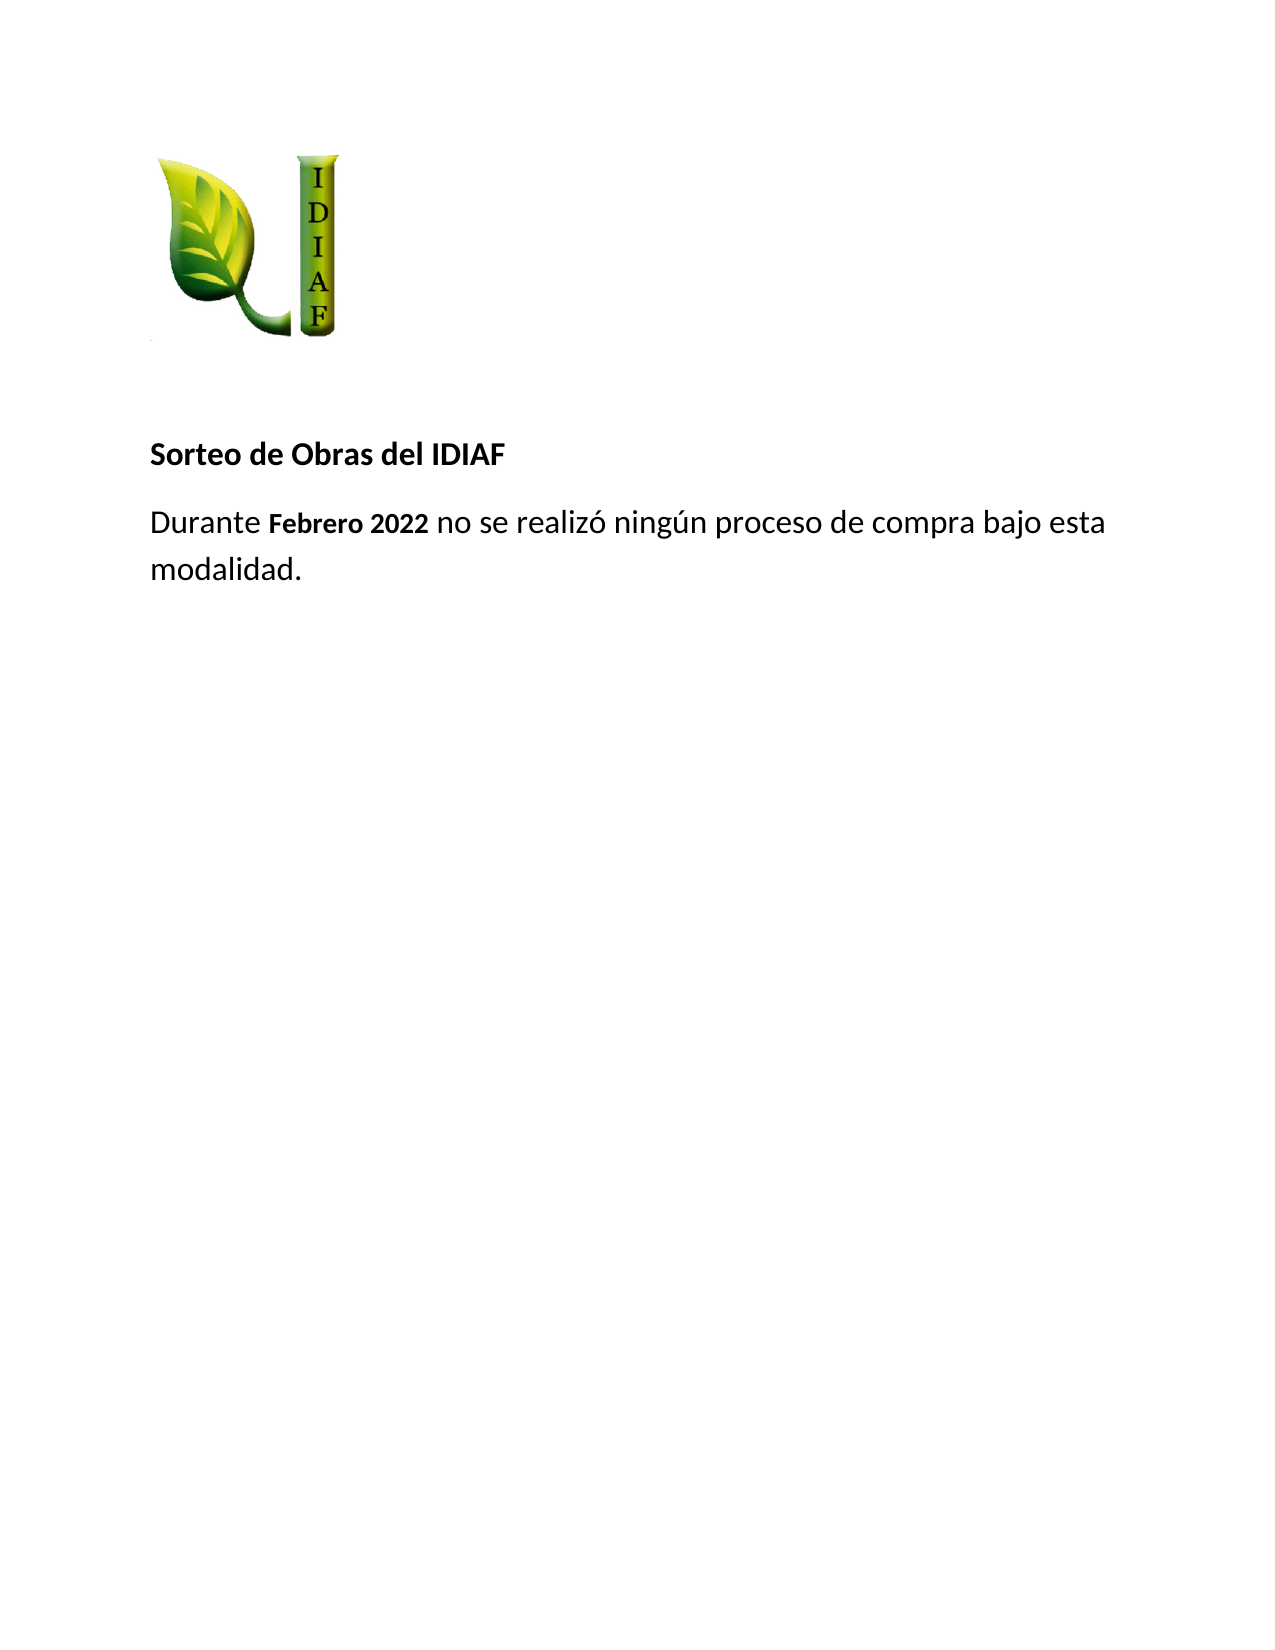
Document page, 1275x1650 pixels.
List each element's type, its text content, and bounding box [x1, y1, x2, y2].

text Sorteo de Obras del IDIAF [150, 433, 1125, 474]
picture [150, 150, 345, 341]
text Durante Febrero 2022 no se realizó ningún proceso de compra bajo esta modalidad. [150, 501, 1125, 588]
